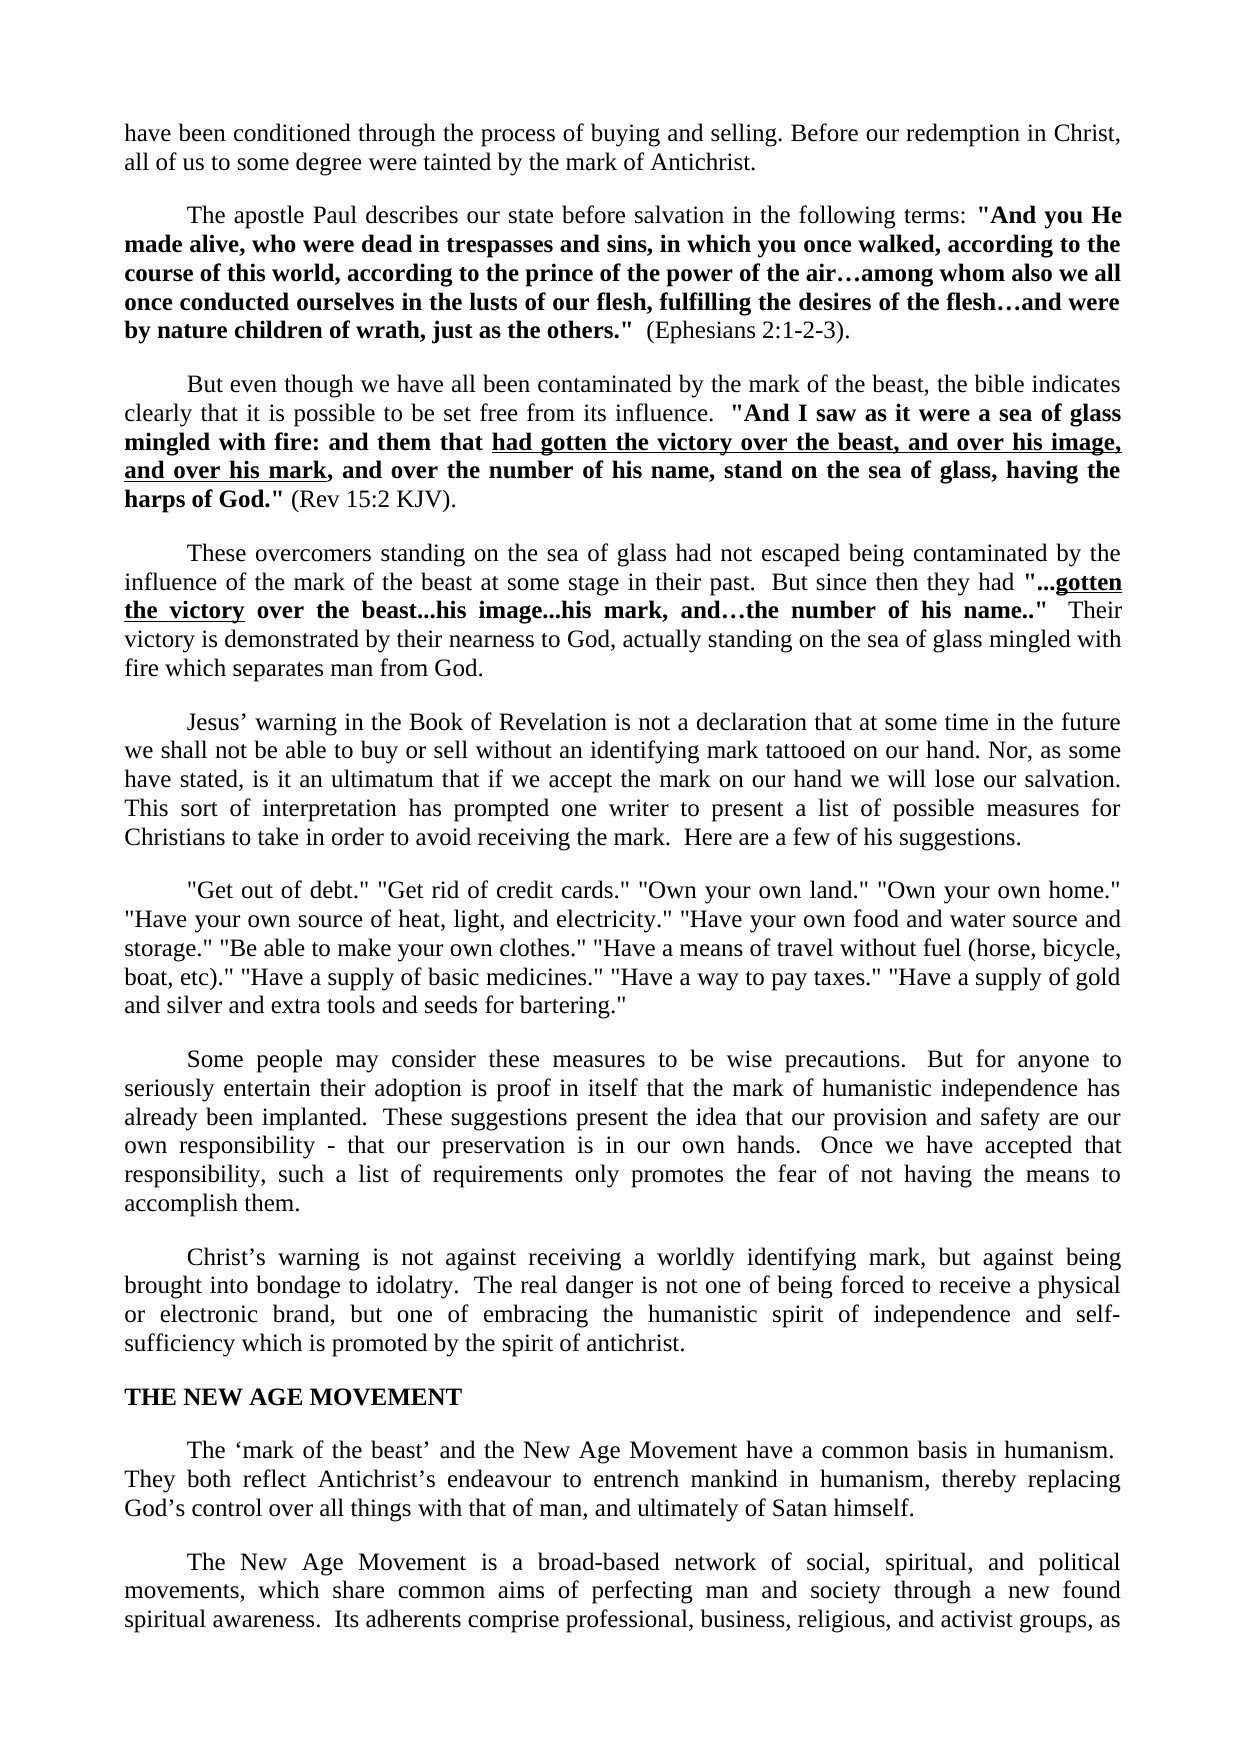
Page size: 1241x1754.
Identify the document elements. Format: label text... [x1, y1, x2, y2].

text These overcomers standing on the sea of glass had not escaped being contaminated by the influence of the mark of the beast at some stage in their past. But since then they had "...gotten the victory over the beast...his image...his mark, and…the number of his name.." Their victory is demonstrated by their nearness to God, actually standing on the sea of glass mingled with fire which separates man from God. [124, 538, 1122, 682]
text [124, 118, 1122, 176]
text The ‘mark of the beast’ and the New Age Movement have a common basis in humanism. They both reflect Antichrist’s endeavour to entrench mankind in humanism, thereby replacing God’s control over all things with that of man, and ultimately of Satan himself. [124, 1436, 1122, 1522]
text "Get out of debt." "Get rid of credit cards." "Own your own land." "Own your own home." "Have your own source of heat, light, and electricity." "Have your own food and water source and storage." "Be able to make your own clothes." "Have a means of travel without fuel (horse, bicycle, boat, etc)." "Have a supply of basic medicines." "Have a way to pay taxes." "Have a supply of gold and silver and extra tools and seeds for bartering." [124, 876, 1122, 1019]
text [124, 1547, 1122, 1633]
text Some people may consider these measures to be wise prections. But for anyone to seriously entertain their adoption is proof in itself that the mark of humanistic independence has already been implanted. These suggestions present the idea that our provision and safety are our own responsibility - that our preservation is in our own hands. Once we have accepted that responsibility, such a list of requirements only promotes the fear of not having the means to accomplish them. [124, 1044, 1122, 1217]
text But even though we have all been contaminated by the mark of the beast, the bible indicates clearly that it is possible to be set free from its influence. "And I saw as it were a sea of glass mingled with fire: and them that had gotten the victory over the beast, and over his image, and over his mark, and over the number of his name, stand on the sea of glass, having the harps of God." (Rev 15:2 KJV). [124, 369, 1122, 513]
text THE NEW AGE MOVEMENT [124, 1382, 1122, 1411]
text Christ’s warning is not against receiving a worldly identifying mark, but against being brought into bondage to idolatry. The real danger is not one of being forced to receive a physical or electronic brand, but one of embracing the humanistic spirit of independence and self-sufficiency which is promoted by the spirit of antichrist. [124, 1242, 1122, 1357]
text Jesus’ warning in the Book of Revelation is not a declaration that at some time in the future we shall not be able to buy or sell without an identifying mark tattooed on our hand. Nor, as some have stated, is it an ultimatum that if we accept the mark on our hand we will lose our salvation. This sort of interpretation has prompted one writer to present a list of possible measures for Christians to take in order to avoid receiving the mark. Here are a few of his suggestions. [124, 707, 1122, 851]
text The apostle Pl describes our state before salvation in the following terms: "And you He made alive, who were dead in trespasses and sins, in which you once walked, according to the course of this world, according to the prince of the power of the air…among whom also we all once conducted ourselves in the lusts of our flesh, fulfilling the desires of the flesh…and were by nature children of wrath, just as the others." (Ephesians 2:1-2-3). [124, 201, 1122, 344]
